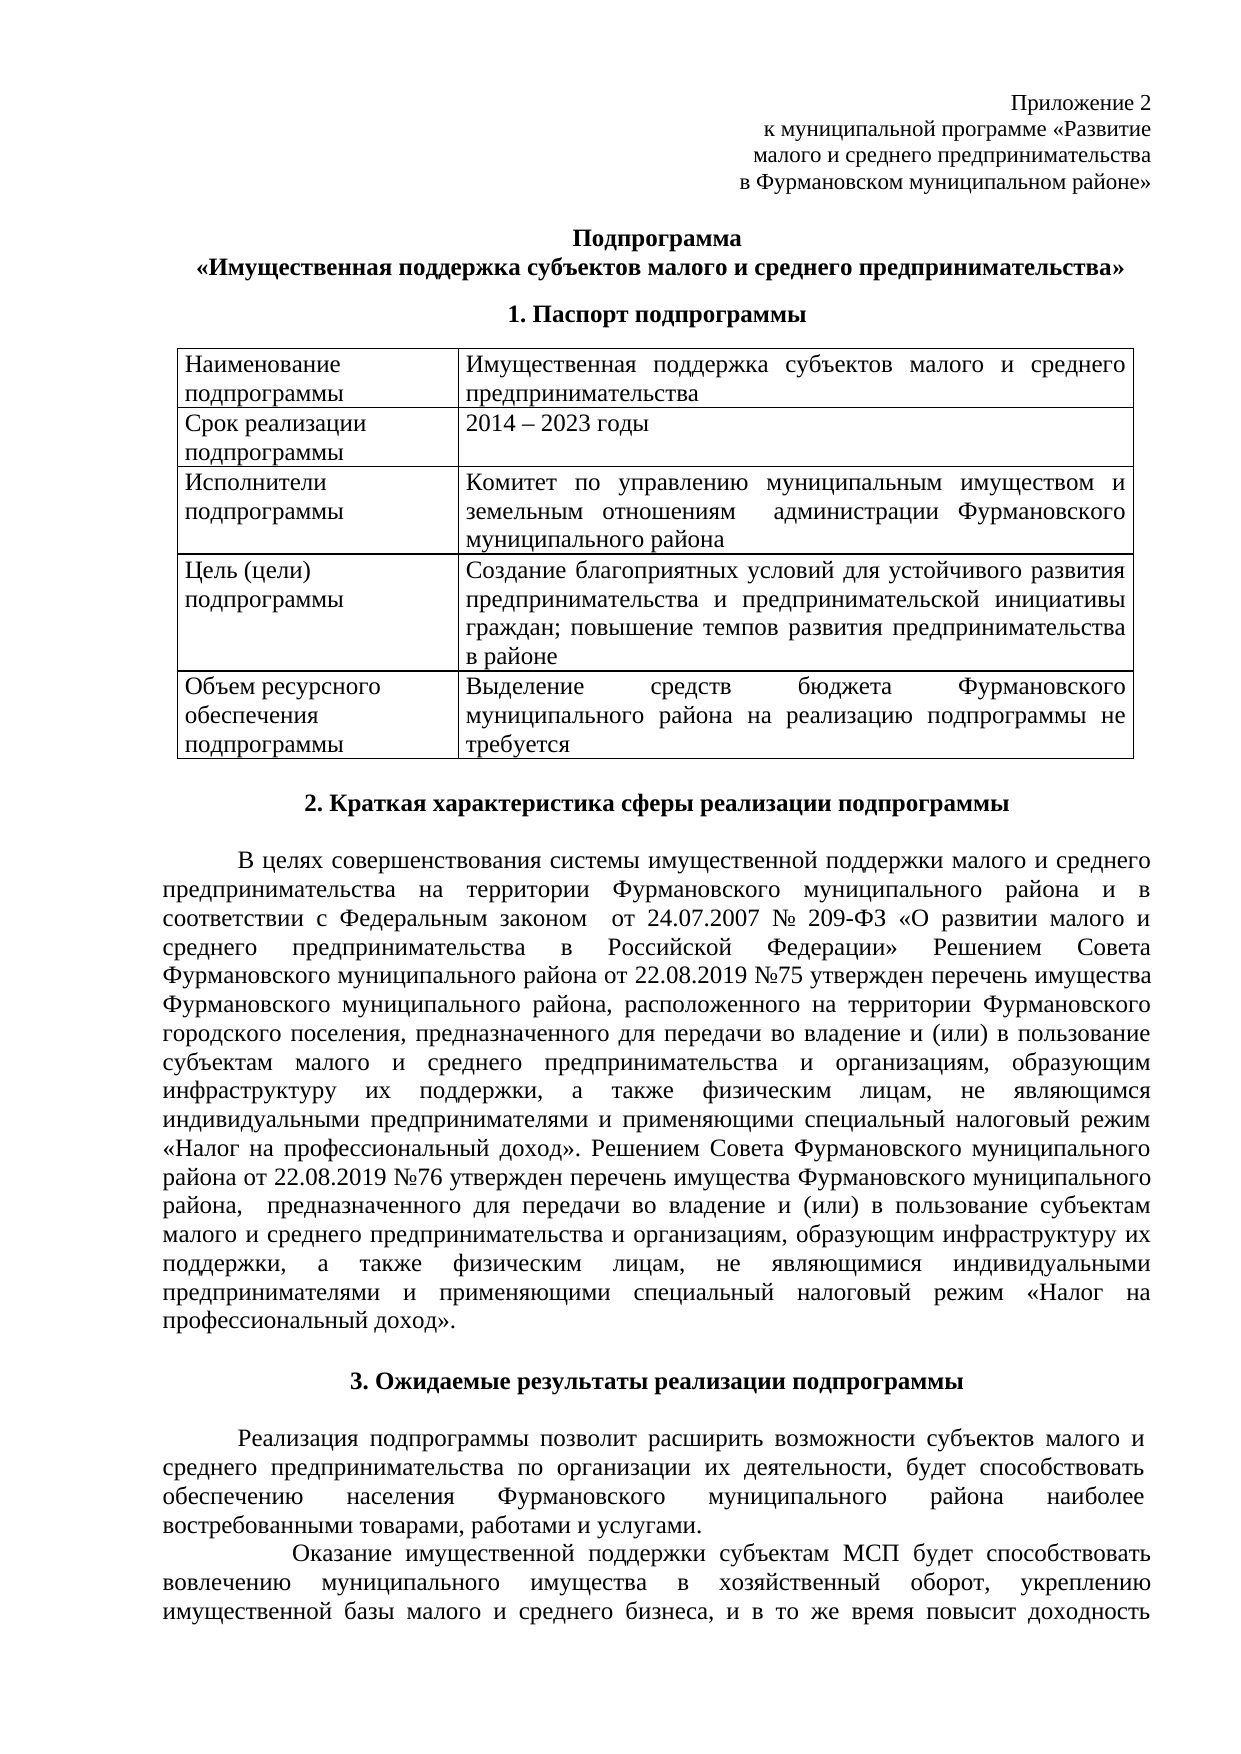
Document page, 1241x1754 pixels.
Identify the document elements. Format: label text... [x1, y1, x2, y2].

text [162, 1538, 1152, 1625]
text малого и среднего предпринимательства [631, 141, 1152, 168]
table_cell 2014 – 2023 годы [459, 408, 1133, 466]
text 1. Паспорт подпрограммы [162, 299, 1152, 328]
table_cell Исполнители подпрограммы [178, 467, 458, 553]
text 2. Краткая характеристика сферы реализации подпрограммы [162, 788, 1152, 817]
table_cell Срок реализации подпрограммы [178, 408, 458, 466]
table_cell Комитет по управлению муниципальным имуществом и земельным отношениям администрации Фурмановского муниципального района [459, 467, 1133, 553]
table_header Наименование подпрограммы [178, 349, 458, 406]
text Подпрограмма [162, 223, 1152, 252]
text Реализация подпрограммы позволит расширить возможности субъектов малого и среднего предпринимательства по организации их деятельности, будет способствовать обеспечению населения Фурмановского муниципального района наиболее востребованными товарами, работами и услугами. [162, 1423, 1145, 1538]
table_header Имущественная поддержка субъектов малого и среднего предпринимательства [459, 349, 1133, 406]
table_cell Объем ресурсного обеспечения подпрограммы [178, 672, 458, 758]
text в Фурмановском муниципальном районе» [631, 168, 1152, 194]
text к муниципальной программе «Развитие [631, 115, 1152, 141]
text «Имущественная поддержка субъектов малого и среднего предпринимательства» [162, 252, 1152, 280]
table_cell Выделение средств бюджета Фурмановского муниципального района на реализацию подпрограммы не требуется [459, 672, 1133, 758]
table_cell Цель (цели) подпрограммы [178, 555, 458, 670]
text Приложение 2 [162, 89, 1152, 115]
text В целях совершенствования системы имущественной поддержки малого и среднего предпринимательства на территории Фурмановского муниципального района и в соответствии с Федеральным законом от 24.07.2007 № 209-ФЗ «О развитии малого и среднего предпринимательства в Российской Федерации» Решением Совета Фурмановского муниципального района от 22.08.2019 №75 утвержден перечень имущества Фурмановского муниципального района, расположенного на территории Фурмановского городского поселения, предназначенного для передачи во владение и (или) в пользование субъектам малого и среднего предпринимательства и организациям, образующим инфраструктуру их поддержки, а также физическим лицам, не являющимся индивидуальными предпринимателями и применяющими специальный налоговый режим «Налог на профессиональный доход». Решением Совета Фурмановского муниципального района от 22.08.2019 №76 утвержден перечень имущества Фурмановского муниципального района, предназначенного для передачи во владение и (или) в пользование субъектам малого и среднего предпринимательства и организациям, образующим инфраструктуру их поддержки, а также физическим лицам, не являющимися индивидуальными предпринимателями и применяющими специальный налоговый режим «Налог на профессиональный доход». [162, 846, 1152, 1334]
table_cell Создание благоприятных условий для устойчивого развития предпринимательства и предпринимательской инициативы граждан; повышение темпов развития предпринимательства в районе [459, 555, 1133, 670]
text 3. Ожидаемые результаты реализации подпрограммы [162, 1366, 1152, 1395]
